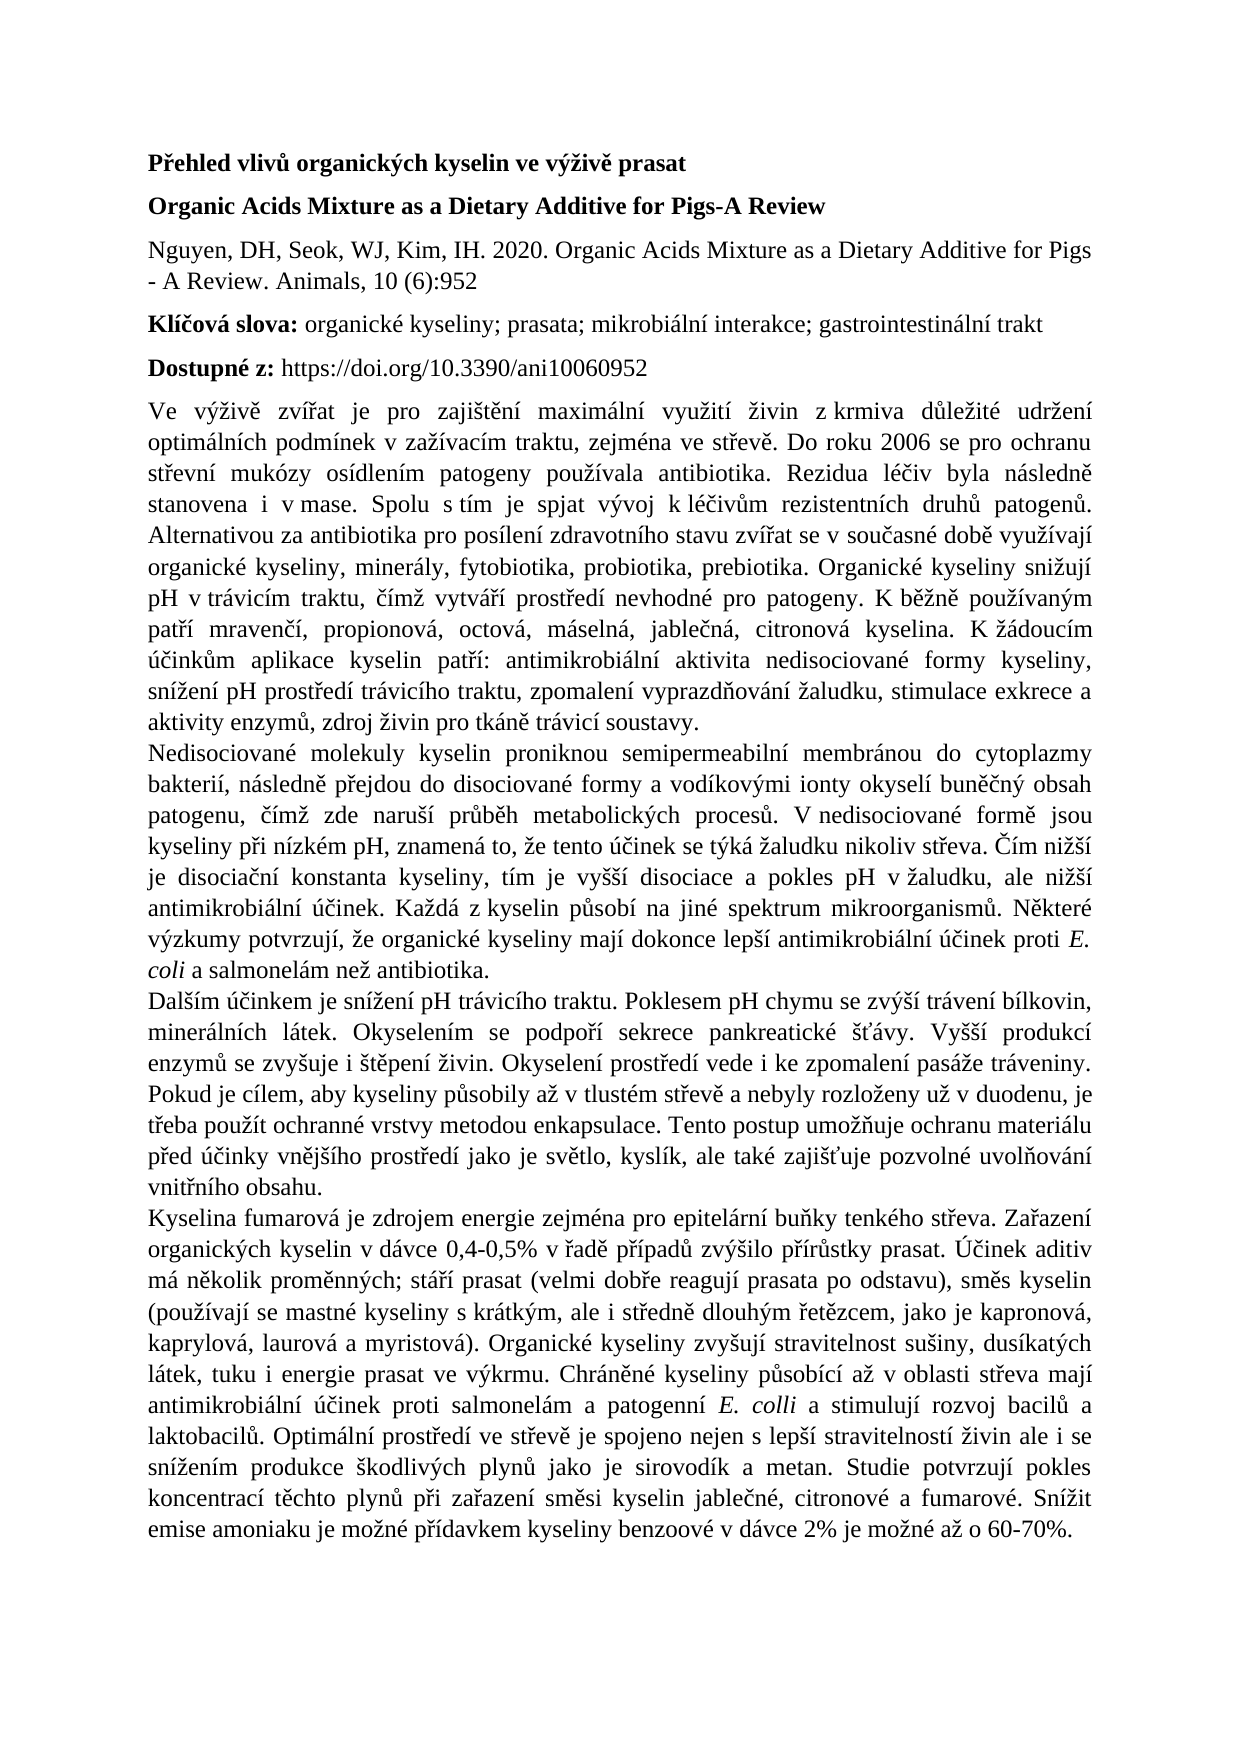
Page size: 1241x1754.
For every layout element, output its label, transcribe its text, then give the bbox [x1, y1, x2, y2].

text Přehled vlivů organických kyselin ve výživě prasat [148, 148, 1093, 176]
text Nguyen, DH, Seok, WJ, Kim, IH. 2020. Organic Acids Mixture as a Dietary Additive for Pigs - A Review. Animals, 10 (6):952 [148, 235, 1093, 294]
text Organic Acids Mixture as a Dietary Additive for Pigs-A Review [148, 191, 1093, 220]
text Dostupné z: https://doi.org/10.3390/ani10060952 [148, 353, 1093, 382]
text Ve výživě zvířat je pro zajištění maximální využití živin z krmiva důležité udržení optimálních podmínek v zažívacím traktu, zejména ve střevě. Do roku 2006 se pro ochranu střevní mukózy osídlením patogeny používala antibiotika. Rezidua léčiv byla následně stanovena i v mase. Spolu s tím je spjat vývoj k léčivům rezistentních druhů patogenů. Alternativou za antibiotika pro posílení zdravotního stavu zvířat se v současné době využívají organické kyseliny, minerály, fytobiotika, probiotika, prebiotika. Organické kyseliny snižují pH v trávicím traktu, čímž vytváří prostředí nevhodné pro patogeny. K běžně používaným patří mravenčí, propionová, octová, máselná, jablečná, citronová kyselina. K žádoucím účinkům aplikace kyselin patří: antimikrobiální aktivita nedisociované formy kyseliny, snížení pH prostředí trávicího traktu, zpomalení vyprazdňování žaludku, stimulace exkrece a aktivity enzymů, zdroj živin pro tkáně trávicí soustavy. [148, 396, 1093, 736]
text Kyselina fumarová je zdrojem energie zejména pro epitelární buňky tenkého střeva. Zařazení organických kyselin v dávce 0,4-0,5% v řadě případů zvýšilo přírůstky prasat. Účinek aditiv má několik proměnných; stáří prasat (velmi dobře reagují prasata po odstavu), směs kyselin (používají se mastné kyseliny s krátkým, ale i středně dlouhým řetězcem, jako je kapronová, kaprylová, laurová a myristová). Organické kyseliny zvyšují stravitelnost sušiny, dusíkatých látek, tuku i energie prasat ve výkrmu. Chráněné kyseliny působící až v oblasti střeva mají antimikrobiální účinek proti salmonelám a patogenní E. colli a stimulují rozvoj bacilů a laktobacilů. Optimální prostředí ve střevě je spojeno nejen s lepší stravitelností živin ale i se snížením produkce škodlivých plynů jako je sirovodík a metan. Studie potvrzují pokles koncentrací těchto plynů při zařazení směsi kyselin jablečné, citronové a fumarové. Snížit emise amoniaku je možné přídavkem kyseliny benzoové v dávce 2% je možné až o 60-70%. [148, 1203, 1093, 1543]
text Nedisociované molekuly kyselin proniknou semipermeabilní membránou do cytoplazmy bakterií, následně přejdou do disociované formy a vodíkovými ionty okyselí buněčný obsah patogenu, čímž zde naruší průběh metabolických procesů. V nedisociované formě jsou kyseliny při nízkém pH, znamená to, že tento účinek se týká žaludku nikoliv střeva. Čím nižší je disociační konstanta kyseliny, tím je vyšší disociace a pokles pH v žaludku, ale nižší antimikrobiální účinek. Každá z kyselin působí na jiné spektrum mikroorganismů. Některé výzkumy potvrzují, že organické kyseliny mají dokonce lepší antimikrobiální účinek proti E. coli a salmonelám než antibiotika. [148, 738, 1093, 984]
text Dalším účinkem je snížení pH trávicího traktu. Poklesem pH chymu se zvýší trávení bílkovin, minerálních látek. Okyselením se podpoří sekrece pankreatické šťávy. Vyšší produkcí enzymů se zvyšuje i štěpení živin. Okyselení prostředí vede i ke zpomalení pasáže tráveniny. Pokud je cílem, aby kyseliny působily až v tlustém střevě a nebyly rozloženy už v duodenu, je třeba použít ochranné vrstvy metodou enkapsulace. Tento postup umožňuje ochranu materiálu před účinky vnějšího prostředí jako je světlo, kyslík, ale také zajišťuje pozvolné uvolňování vnitřního obsahu. [148, 986, 1093, 1201]
text Klíčová slova: organické kyseliny; prasata; mikrobiální interakce; gastrointestinální trakt [148, 309, 1093, 338]
